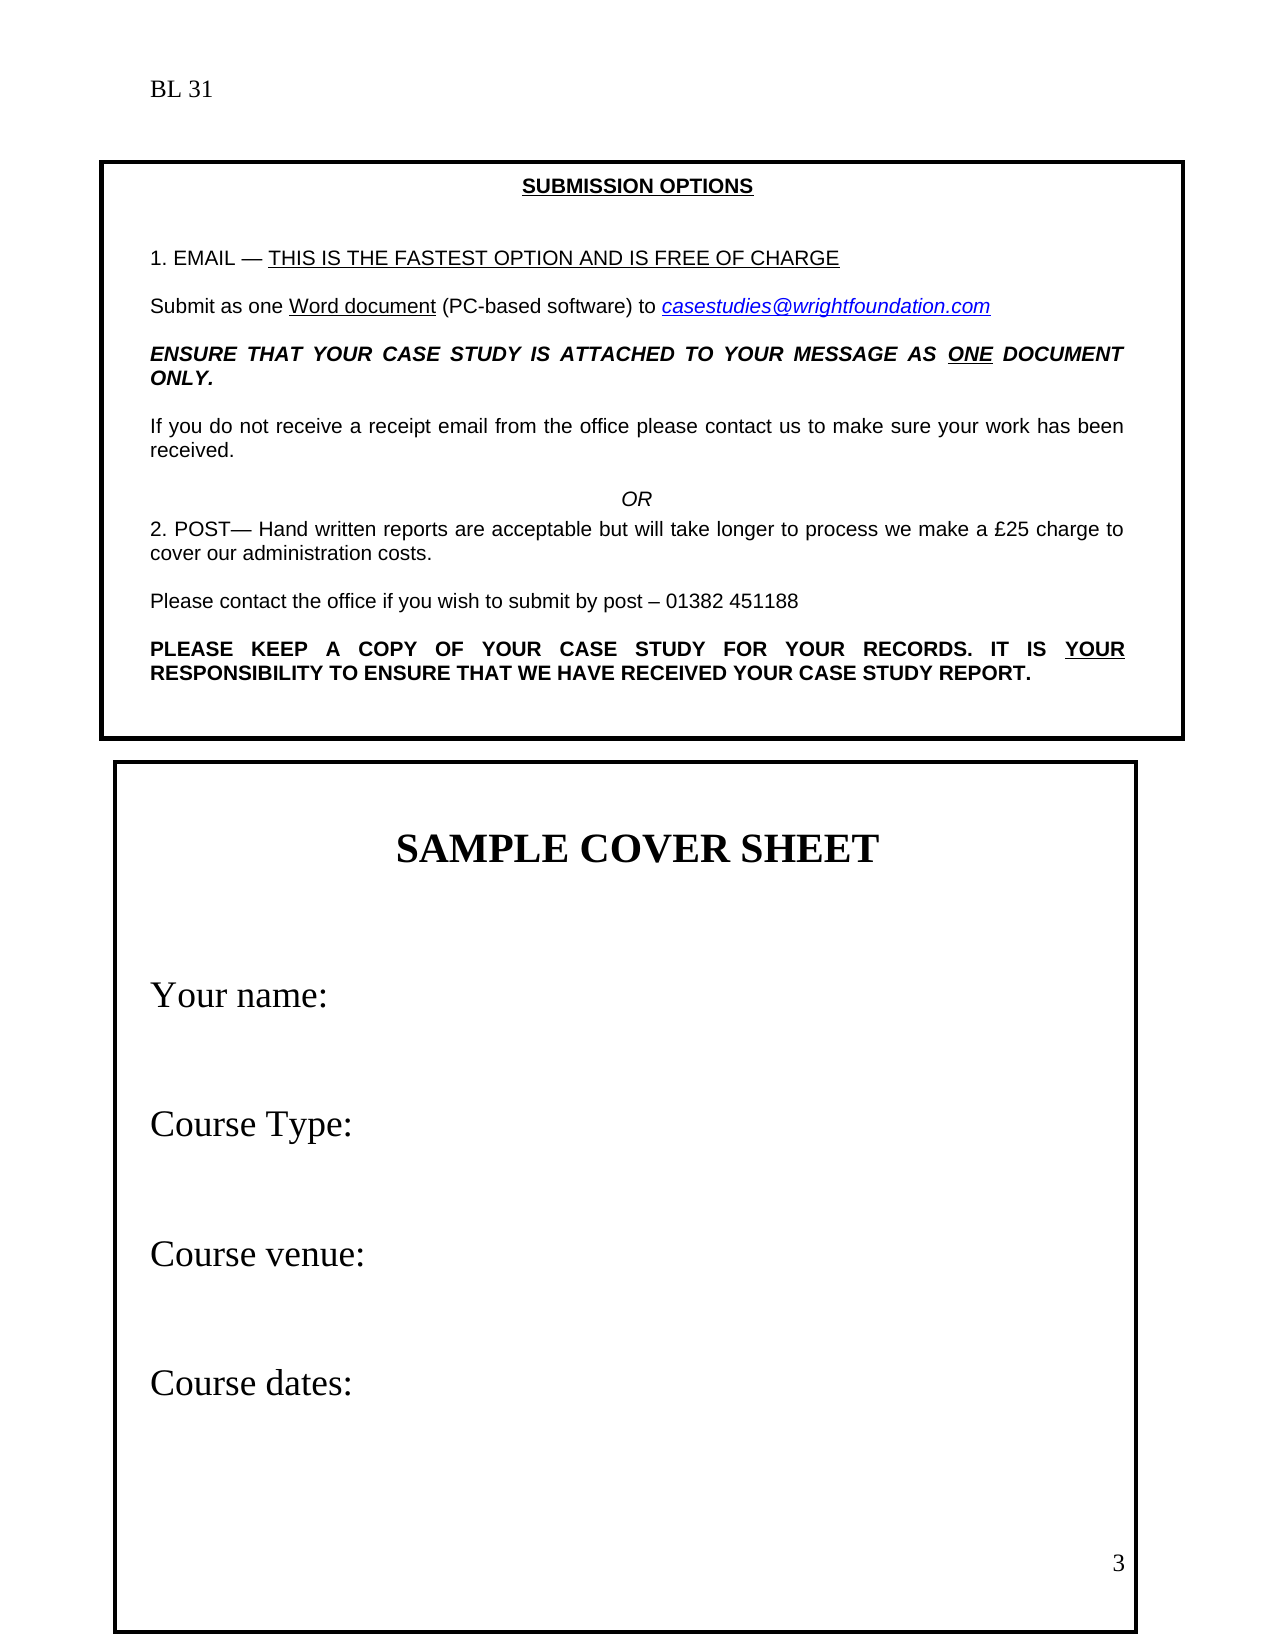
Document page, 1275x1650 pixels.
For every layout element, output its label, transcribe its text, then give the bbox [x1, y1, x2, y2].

text 2. POST— Hand written reports are acceptable but will take longer to process we make a £25 charge to cover our administration costs. [150, 517, 1125, 565]
text Course dates: [150, 1360, 1125, 1403]
text Your name: [150, 972, 1125, 1015]
text Submit as one Word document (PC-based software) to casestudies@wrightfoundation.com [150, 294, 1125, 318]
text ENSURE THAT YOUR CASE STUDY IS ATTACHED TO YOUR MESSAGE AS ONE DOCUMENT ONLY. [150, 342, 1125, 390]
title SAMPLE COVER SHEET [150, 824, 1125, 872]
subtitle OR [150, 487, 1125, 511]
text 1. EMAIL — THIS IS THE FASTEST OPTION AND IS FREE OF CHARGE [150, 246, 1125, 270]
text SUBMISSION OPTIONS [150, 174, 1125, 198]
text Course venue: [150, 1231, 1125, 1274]
text PLEASE KEEP A COPY OF YOUR CASE STUDY FOR YOUR RECORDS. IT IS YOUR RESPONSIBILITY TO ENSURE THAT WE HAVE RECEIVED YOUR CASE STUDY REPORT. [150, 637, 1125, 684]
text Please contact the office if you wish to submit by post – 01382 451188 [150, 589, 1125, 613]
text If you do not receive a receipt email from the office please contact us to make sure your work has been received. [150, 414, 1125, 462]
text Course Type: [150, 1102, 1125, 1145]
